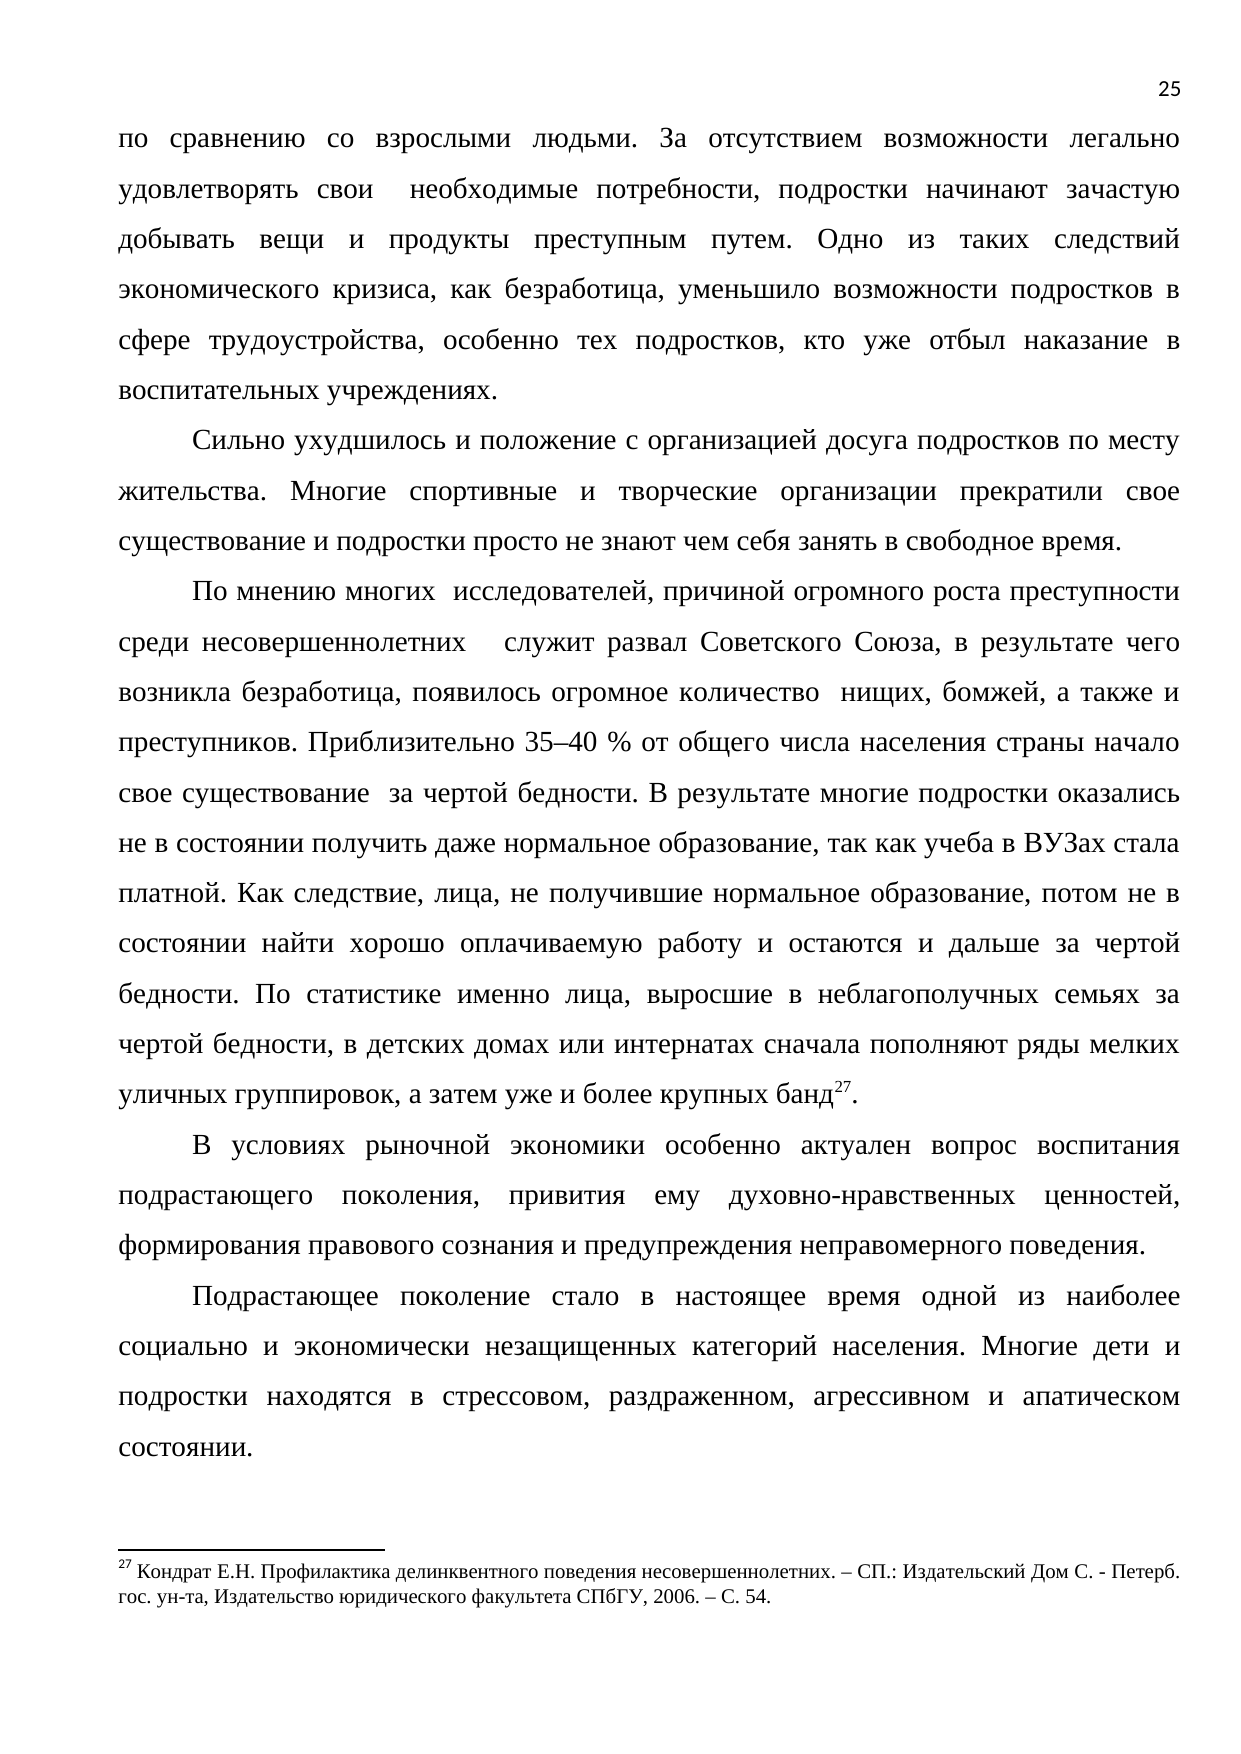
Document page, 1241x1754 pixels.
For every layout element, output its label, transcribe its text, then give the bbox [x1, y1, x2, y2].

text По мнению многих исследователей, причиной огромного роста преступности среди несовершеннолетних служит развал Советского Союза, в результате чего возникла безработица, появилось огромное количество нищих, бомжей, а также и преступников. Приблизительно 35–40 % от общего числа населения страны начало свое существование за чертой бедности. В результате многие подростки оказались не в состоянии получить даже нормальное образование, так как учеба в ВУЗах стала платной. Как следствие, лица, не получившие нормальное образование, потом не в состоянии найти хорошо оплачиваемую работу и остаются и дальше за чертой бедности. По статистике именно лица, выросшие в неблагополучных семьях за чертой бедности, в детских домах или интернатах сначала пополняют ряды мелких уличных группировок, а затем уже и более крупных банд. [118, 573, 1181, 1110]
text В условиях рыночной экономики особенно актуален вопрос воспитания подрастающего поколения, привития ему духовно-нравственных ценностей, формирования правового сознания и предупреждения неправомерного поведения. [118, 1127, 1181, 1261]
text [118, 121, 1181, 406]
text Сильно ухудшилось и положение с организацией досуга подростков по месту жительства. Многие спортивные и творческие организации прекратили свое существование и подростки просто не знают чем себя занять в свободное время. [118, 422, 1181, 557]
text Подрастающее поколение стало в настоящее время одной из наиболее социально и экономически незащищенных категорий населения. Многие дети и подростки находятся в стрессовом, раздраженном, агрессивном и апатическом состоянии. [118, 1278, 1181, 1462]
